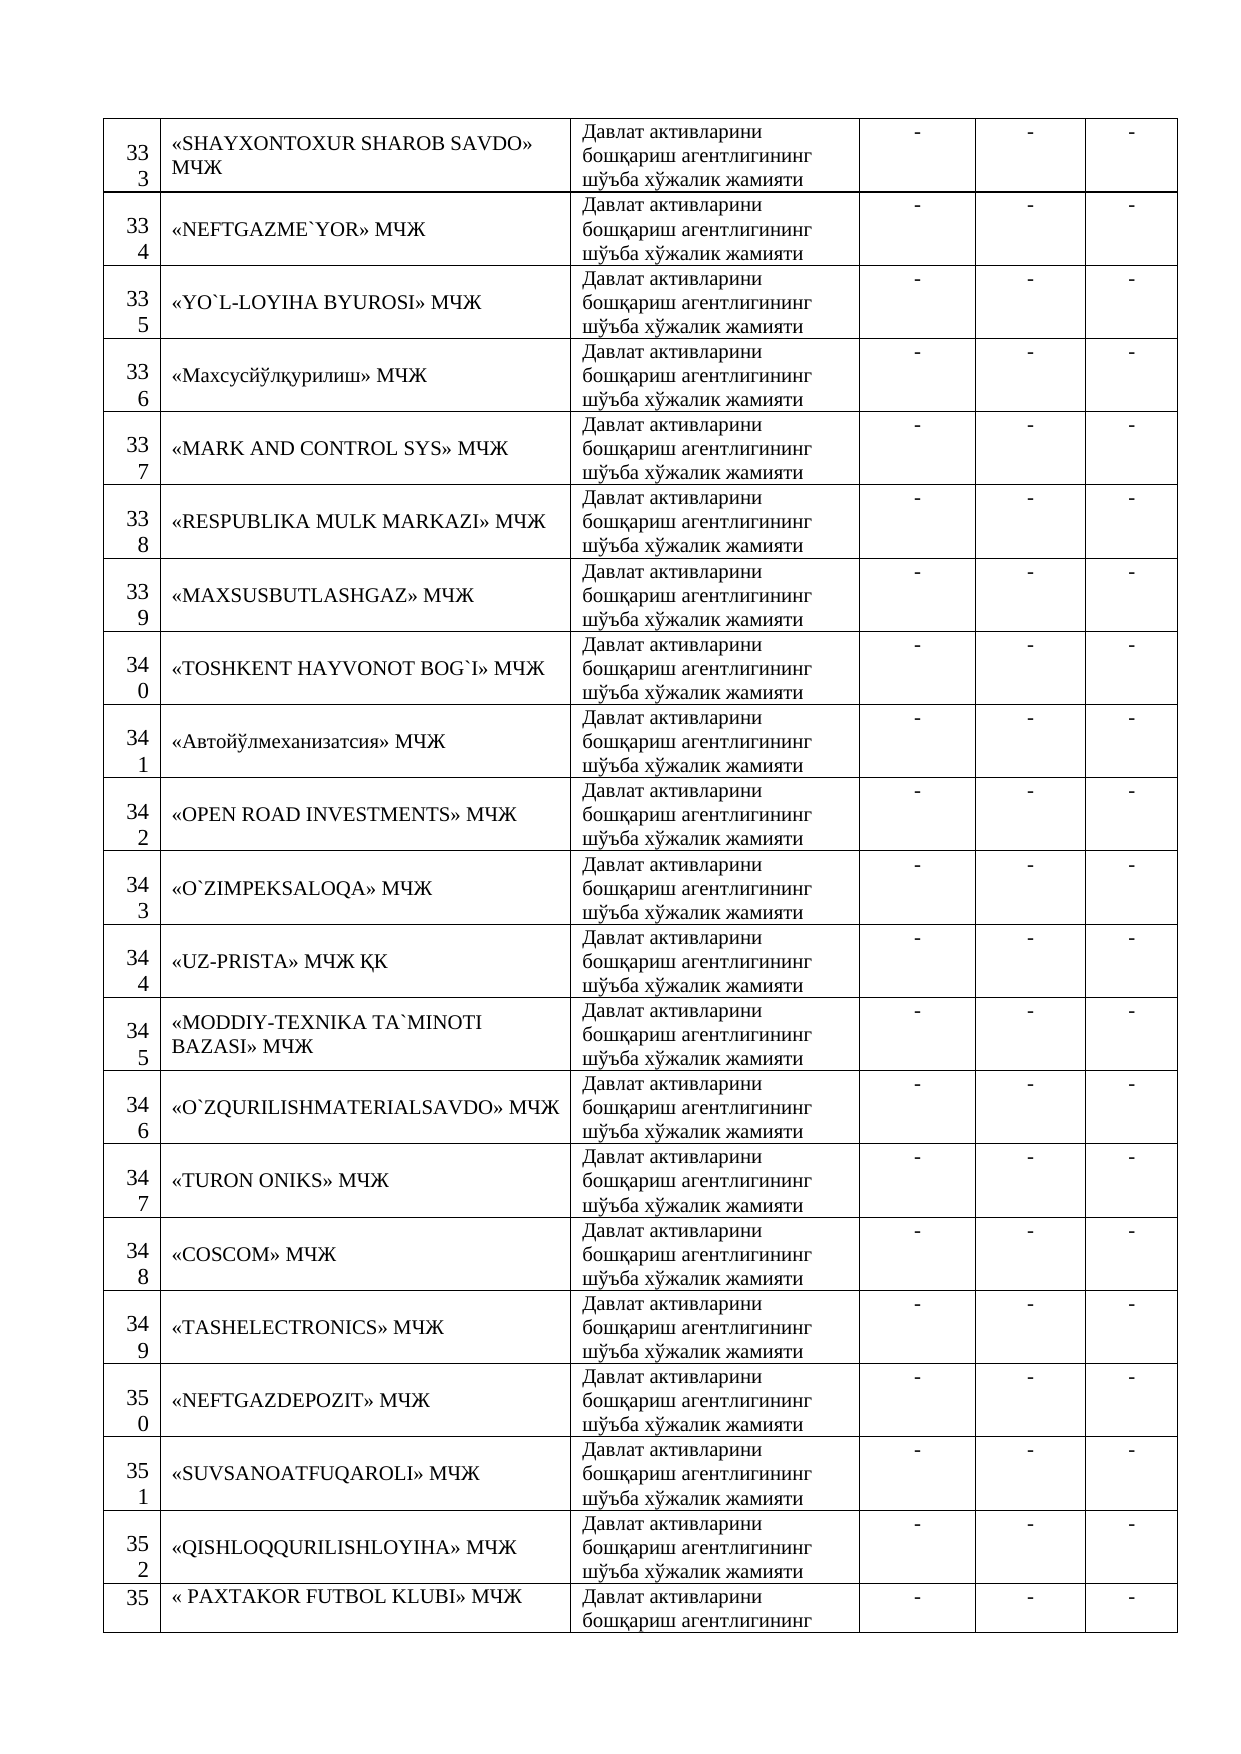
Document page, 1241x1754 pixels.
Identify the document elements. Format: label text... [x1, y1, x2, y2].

table_cell «O`ZIMPEKSALOQA» МЧЖ [161, 851, 570, 924]
table_cell 342 [104, 778, 160, 850]
table_cell Давлат активларини бошқариш агентлигининг шўъба хўжалик жамияти [571, 1437, 859, 1509]
table_cell - [860, 119, 975, 191]
table_cell 347 [104, 1144, 160, 1217]
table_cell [161, 1584, 570, 1632]
table_cell Давлат активларини бошқариш агентлигининг шўъба хўжалик жамияти [571, 485, 859, 557]
table_cell «NEFTGAZDEPOZIT» МЧЖ [161, 1364, 570, 1436]
table_cell 341 [104, 705, 160, 777]
table_cell - [1086, 485, 1177, 557]
table_cell - [1086, 925, 1177, 997]
table_cell «TOSHKENT HAYVONOT BOG`I» МЧЖ [161, 632, 570, 704]
table_cell Давлат активларини бошқариш агентлигининг шўъба хўжалик жамияти [571, 1071, 859, 1143]
table_cell «UZ-PRISTA» МЧЖ ҚК [161, 925, 570, 997]
table_cell - [1086, 1437, 1177, 1509]
table_cell 334 [104, 193, 160, 264]
table_cell «RESPUBLIKA MULK MARKAZI» МЧЖ [161, 485, 570, 557]
table_cell Давлат активларини бошқариш агентлигининг шўъба хўжалик жамияти [571, 1144, 859, 1217]
table_cell «YO`L-LOYIHA BYUROSI» МЧЖ [161, 266, 570, 338]
table_cell - [860, 851, 975, 924]
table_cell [571, 1584, 859, 1632]
table_cell - [976, 485, 1085, 557]
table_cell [571, 193, 859, 264]
table_cell - [976, 1218, 1085, 1290]
table_cell 345 [104, 998, 160, 1070]
table_cell - [860, 559, 975, 631]
table_cell «Махсусйўлқурилиш» МЧЖ [161, 339, 570, 411]
table_cell - [1086, 266, 1177, 338]
table_cell - [976, 1144, 1085, 1217]
table_cell - [976, 1511, 1085, 1583]
table_cell 349 [104, 1291, 160, 1363]
table_cell - [860, 925, 975, 997]
table_cell «O`ZQURILISHMATERIALSAVDO» МЧЖ [161, 1071, 570, 1143]
table_cell «SHAYXONTOXUR SHAROB SAVDO» МЧЖ [161, 119, 570, 191]
table_cell - [860, 1291, 975, 1363]
table_cell - [1086, 998, 1177, 1070]
table_cell - [860, 1584, 975, 1632]
table_cell - [976, 339, 1085, 411]
table_cell - [1086, 1144, 1177, 1217]
table_cell - [1086, 1218, 1177, 1290]
table_cell - [976, 1291, 1085, 1363]
table_cell - [1086, 705, 1177, 777]
table_cell - [1086, 119, 1177, 191]
table_cell «QISHLOQQURILISHLOYIHA» МЧЖ [161, 1511, 570, 1583]
table_cell - [860, 412, 975, 484]
table_cell - [1086, 632, 1177, 704]
table_cell «TURON ONIKS» МЧЖ [161, 1144, 570, 1217]
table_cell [571, 1511, 859, 1583]
table_cell 337 [104, 412, 160, 484]
table_cell - [860, 1218, 975, 1290]
table_cell - [860, 1437, 975, 1509]
table_cell «Автойўлмеханизатсия» МЧЖ [161, 705, 570, 777]
table_cell - [860, 705, 975, 777]
table_cell - [1086, 1511, 1177, 1583]
table_cell - [860, 193, 975, 264]
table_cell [571, 119, 859, 191]
table_cell 339 [104, 559, 160, 631]
table_cell 348 [104, 1218, 160, 1290]
table_cell - [976, 412, 1085, 484]
table_cell - [860, 1511, 975, 1583]
table_cell - [1086, 412, 1177, 484]
table_cell 352 [104, 1511, 160, 1583]
table_cell - [976, 998, 1085, 1070]
table_cell «MODDIY-TEXNIKA TA`MINOTI BAZASI» МЧЖ [161, 998, 570, 1070]
table_cell - [976, 851, 1085, 924]
table_cell 333 [104, 119, 160, 191]
table_cell - [1086, 339, 1177, 411]
table_cell 350 [104, 1364, 160, 1436]
table_cell - [1086, 1364, 1177, 1436]
table_cell Давлат активларини бошқариш агентлигининг шўъба хўжалик жамияти [571, 339, 859, 411]
table_cell - [860, 632, 975, 704]
table_cell 351 [104, 1437, 160, 1509]
table_cell Давлат активларини бошқариш агентлигининг шўъба хўжалик жамияти [571, 1218, 859, 1290]
table_cell «NEFTGAZME`YOR» МЧЖ [161, 193, 570, 264]
table_cell Давлат активларини бошқариш агентлигининг шўъба хўжалик жамияти [571, 1364, 859, 1436]
table_cell - [976, 632, 1085, 704]
table_cell Давлат активларини бошқариш агентлигининг шўъба хўжалик жамияти [571, 778, 859, 850]
table_cell - [976, 1364, 1085, 1436]
table_cell 343 [104, 851, 160, 924]
table_cell - [860, 998, 975, 1070]
table_cell Давлат активларини бошқариш агентлигининг шўъба хўжалик жамияти [571, 925, 859, 997]
table_cell - [1086, 193, 1177, 264]
table_cell - [860, 1071, 975, 1143]
table_cell Давлат активларини бошқариш агентлигининг шўъба хўжалик жамияти [571, 632, 859, 704]
table_cell - [1086, 1071, 1177, 1143]
table_cell «OPEN ROAD INVESTMENTS» МЧЖ [161, 778, 570, 850]
table_cell - [860, 485, 975, 557]
table_cell - [976, 705, 1085, 777]
table_cell - [976, 1071, 1085, 1143]
table_cell Давлат активларини бошқариш агентлигининг шўъба хўжалик жамияти [571, 998, 859, 1070]
table_cell - [860, 1144, 975, 1217]
table_cell 353 [104, 1584, 160, 1632]
table_cell - [860, 266, 975, 338]
table_cell - [860, 778, 975, 850]
table_cell 344 [104, 925, 160, 997]
table_cell 338 [104, 485, 160, 557]
table_cell - [1086, 1291, 1177, 1363]
table_cell Давлат активларини бошқариш агентлигининг шўъба хўжалик жамияти [571, 266, 859, 338]
table_cell - [860, 339, 975, 411]
table_cell - [860, 1364, 975, 1436]
table_cell 335 [104, 266, 160, 338]
table_cell - [976, 778, 1085, 850]
table_cell 340 [104, 632, 160, 704]
table_cell «COSCOM» МЧЖ [161, 1218, 570, 1290]
table_cell Давлат активларини бошқариш агентлигининг шўъба хўжалик жамияти [571, 412, 859, 484]
table_cell - [976, 266, 1085, 338]
table_cell - [976, 1584, 1085, 1632]
table_cell 336 [104, 339, 160, 411]
table_cell Давлат активларини бошқариш агентлигининг шўъба хўжалик жамияти [571, 559, 859, 631]
table_cell - [976, 559, 1085, 631]
table_cell «MARK AND CONTROL SYS» МЧЖ [161, 412, 570, 484]
table_cell - [1086, 851, 1177, 924]
table_cell - [1086, 1584, 1177, 1632]
table_cell 346 [104, 1071, 160, 1143]
table_cell - [976, 119, 1085, 191]
table_cell - [976, 193, 1085, 264]
table_cell - [976, 925, 1085, 997]
table_cell - [976, 1437, 1085, 1509]
table_cell «MAXSUSBUTLASHGAZ» МЧЖ [161, 559, 570, 631]
table_cell Давлат активларини бошқариш агентлигининг шўъба хўжалик жамияти [571, 705, 859, 777]
table_cell «TASHELECTRONICS» МЧЖ [161, 1291, 570, 1363]
table_cell Давлат активларини бошқариш агентлигининг шўъба хўжалик жамияти [571, 851, 859, 924]
table_cell «SUVSANOATFUQAROLI» МЧЖ [161, 1437, 570, 1509]
table_cell Давлат активларини бошқариш агентлигининг шўъба хўжалик жамияти [571, 1291, 859, 1363]
table_cell - [1086, 778, 1177, 850]
table_cell - [1086, 559, 1177, 631]
